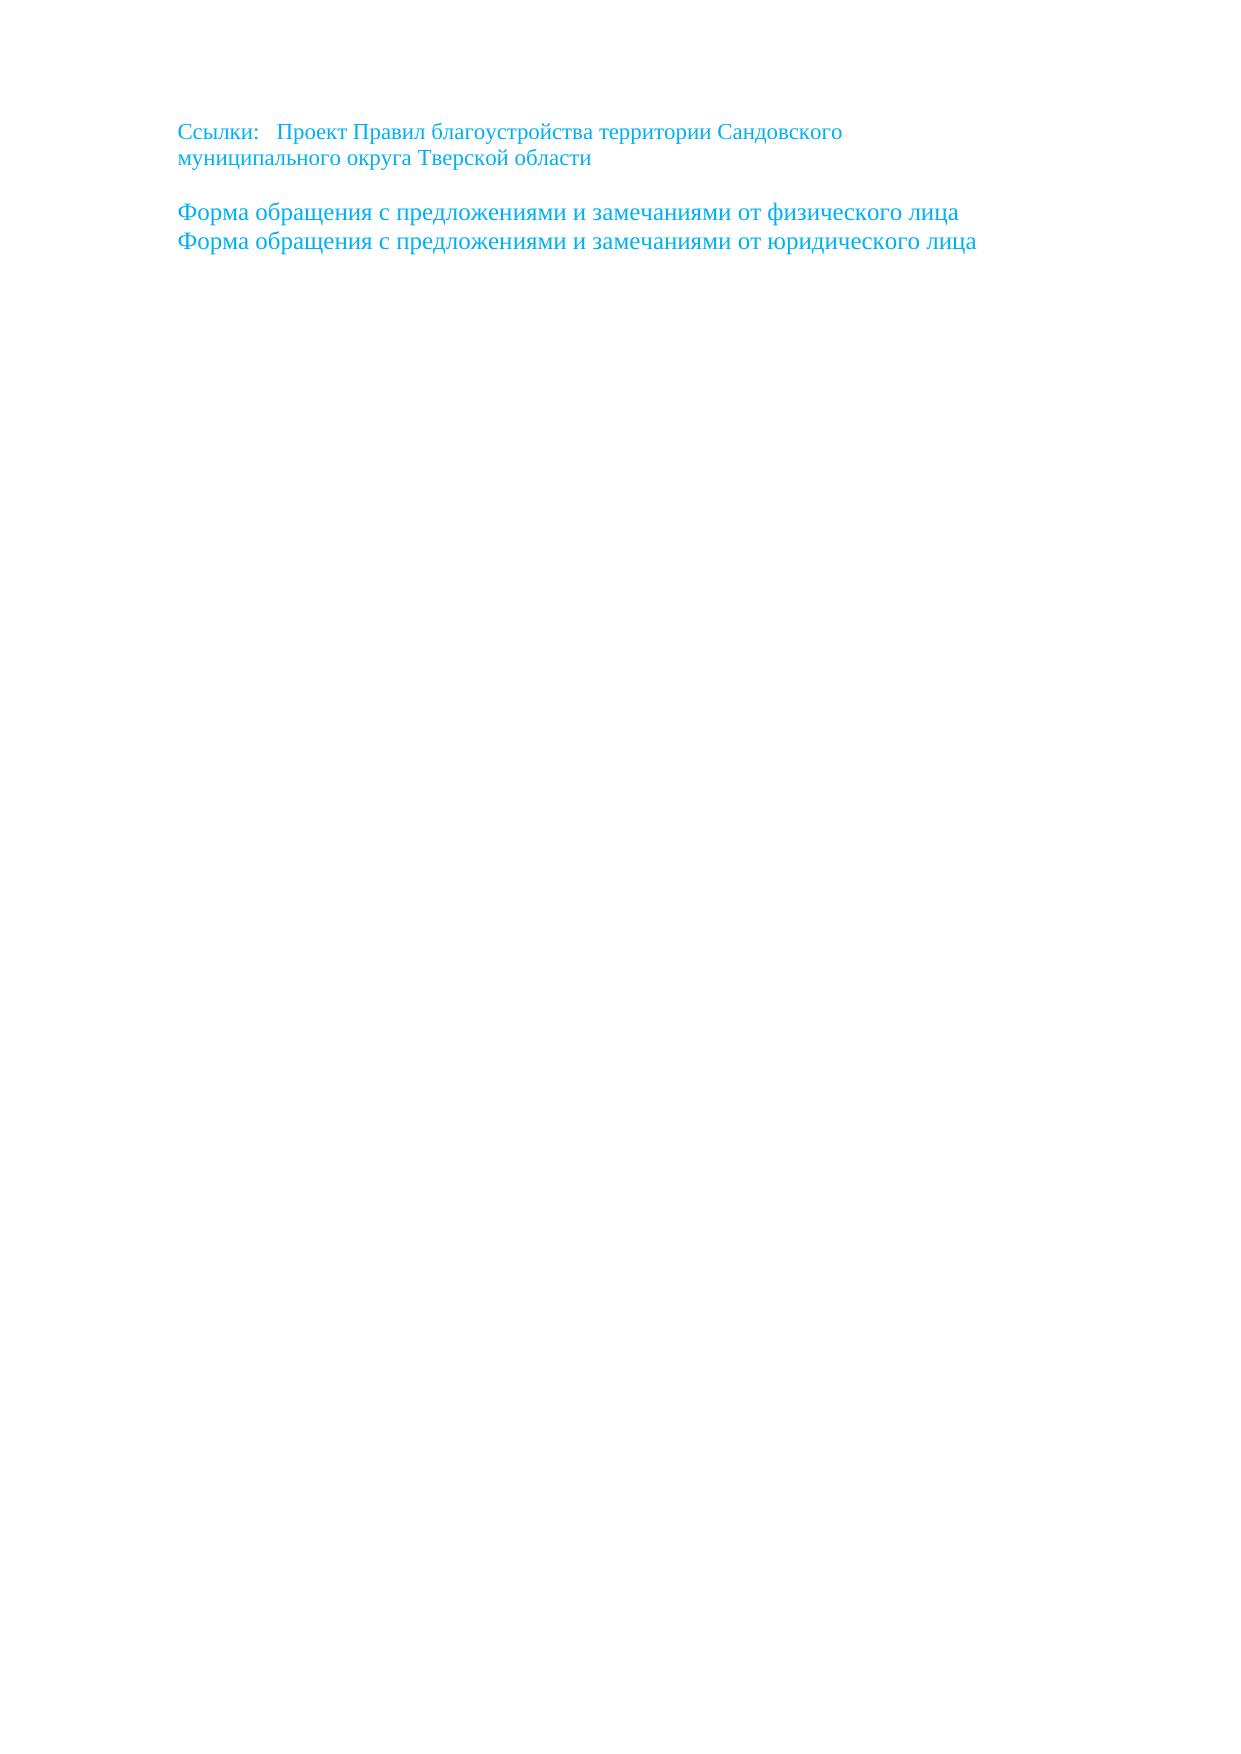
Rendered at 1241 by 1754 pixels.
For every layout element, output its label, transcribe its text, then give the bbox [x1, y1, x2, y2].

text Ссылки: Проект Правил благоустройства территории Сандовского [177, 118, 1152, 144]
text Форма обращения с предложениями и замечаниями от физического лица [177, 197, 1152, 226]
text Форма обращения с предложениями и замечаниями от юридического лица [177, 226, 1152, 255]
text муниципального округа Тверской области [177, 144, 1152, 171]
